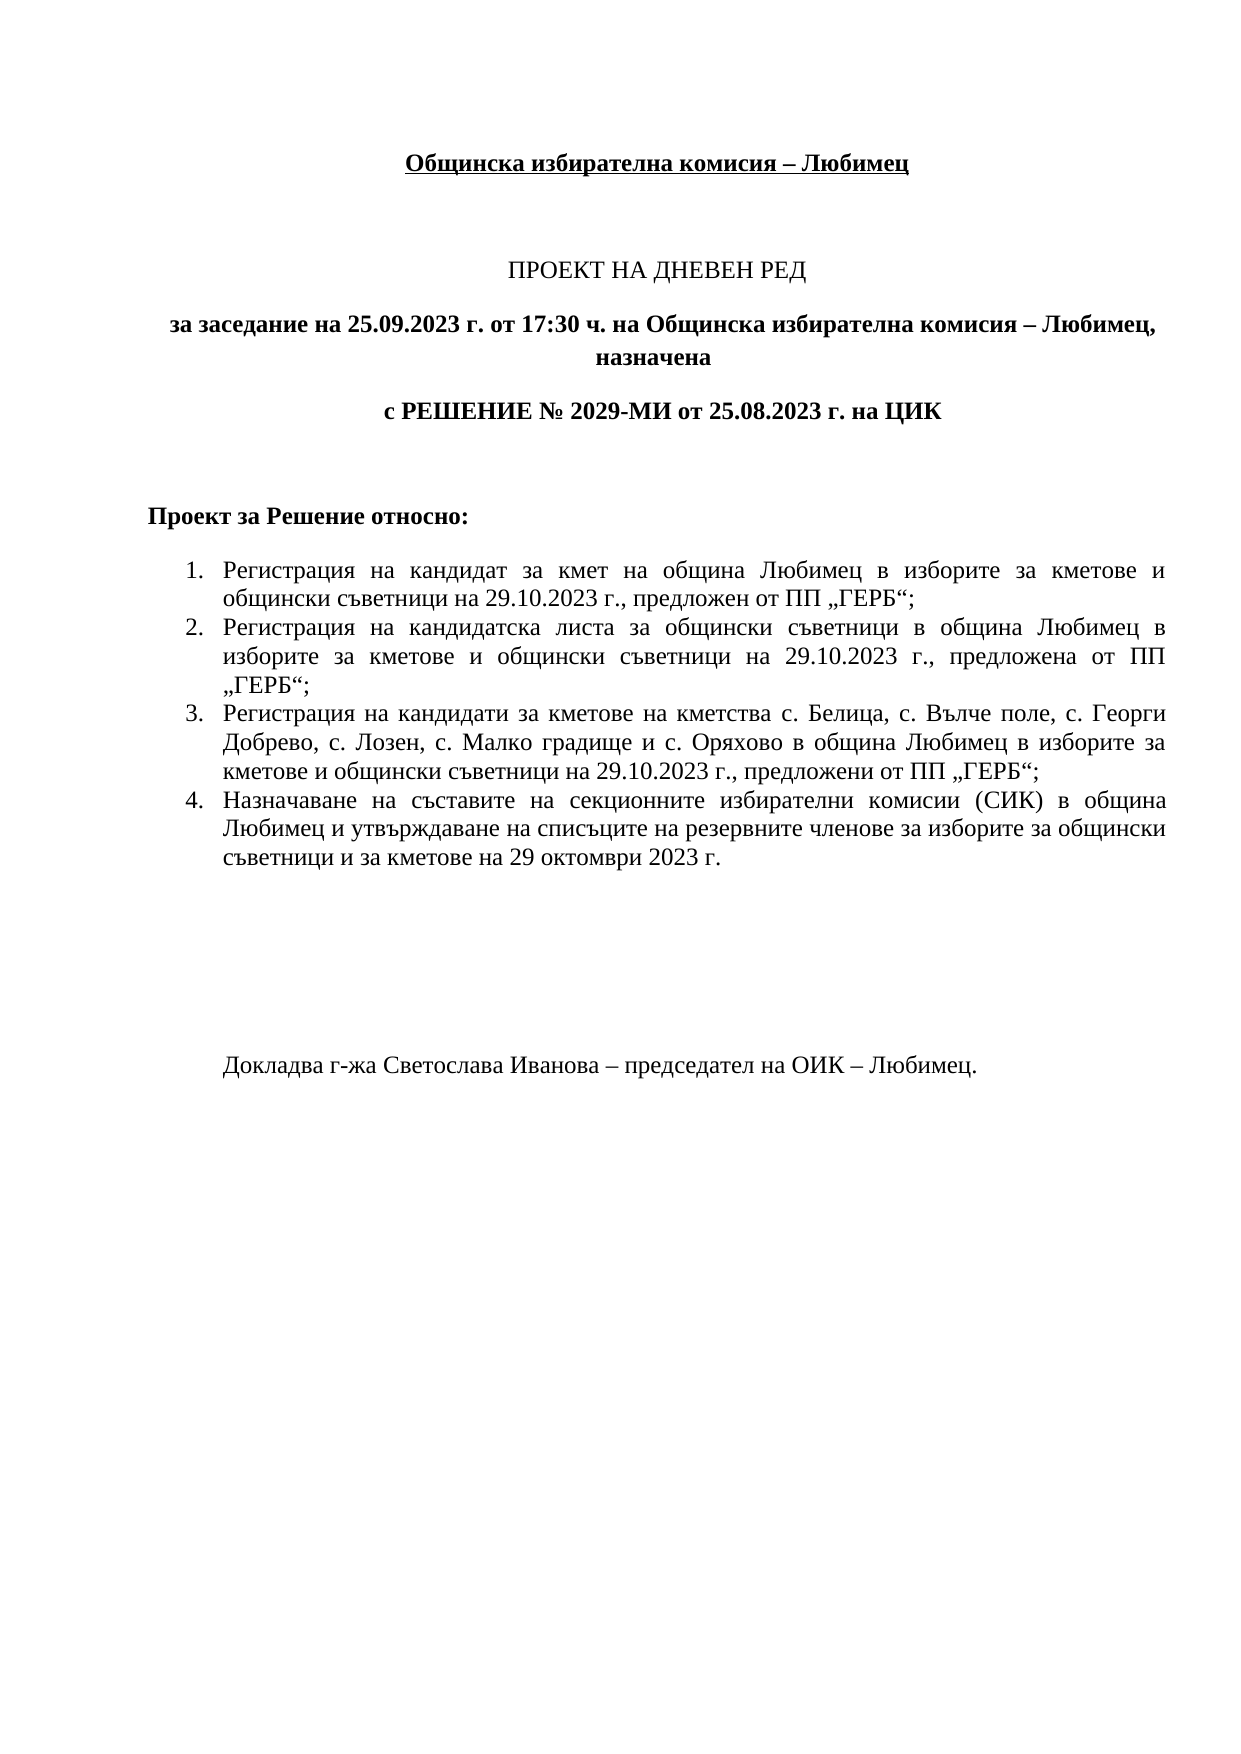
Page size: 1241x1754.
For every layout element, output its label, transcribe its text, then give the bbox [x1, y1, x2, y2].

list Назначаване на съставите на секционните избирателни комисии (СИК) в община Любимец и утвърждаване на списъците на резервните членове за изборите за общински съветници и за кметове на 29 октомври 2023 г. [185, 785, 1167, 871]
list Регистрация на кандидати за кметове на кметства с. Белица, с. Вълче поле, с. Георги Добрево, с. Лозен, с. Малко градище и с. Оряхово в община Любимец в изборите за кметове и общински съветници на 29.10.2023 г., предложени от ПП „ГЕРБ“; [185, 698, 1167, 785]
text Общинска избирателна комисия – Любимец [148, 148, 1166, 176]
text с РЕШЕНИЕ № 2029-МИ от 25.08.2023 г. на ЦИК [129, 396, 1178, 425]
list Регистрация на кандидатска листа за общински съветници в община Любимец в изборите за кметове и общински съветници на 29.10.2023 г., предложена от ПП „ГЕРБ“; [185, 612, 1167, 698]
text Проект за Решение относно: [129, 501, 1178, 530]
text Докладва г-жа Светослава Иванова – председател на ОИК – Любимец. [148, 1050, 1202, 1079]
text ПРОЕКТ НА ДНЕВЕН РЕД [148, 255, 1167, 284]
text за заседание на 25.09.2023 г. от 17:30 ч. на Общинска избирателна комисия – Любимец, назначена [129, 309, 1178, 371]
list Регистрация на кандидат за кмет на община Любимец в изборите за кметове и общински съветници на 29.10.2023 г., предложен от ПП „ГЕРБ“; [185, 555, 1167, 612]
